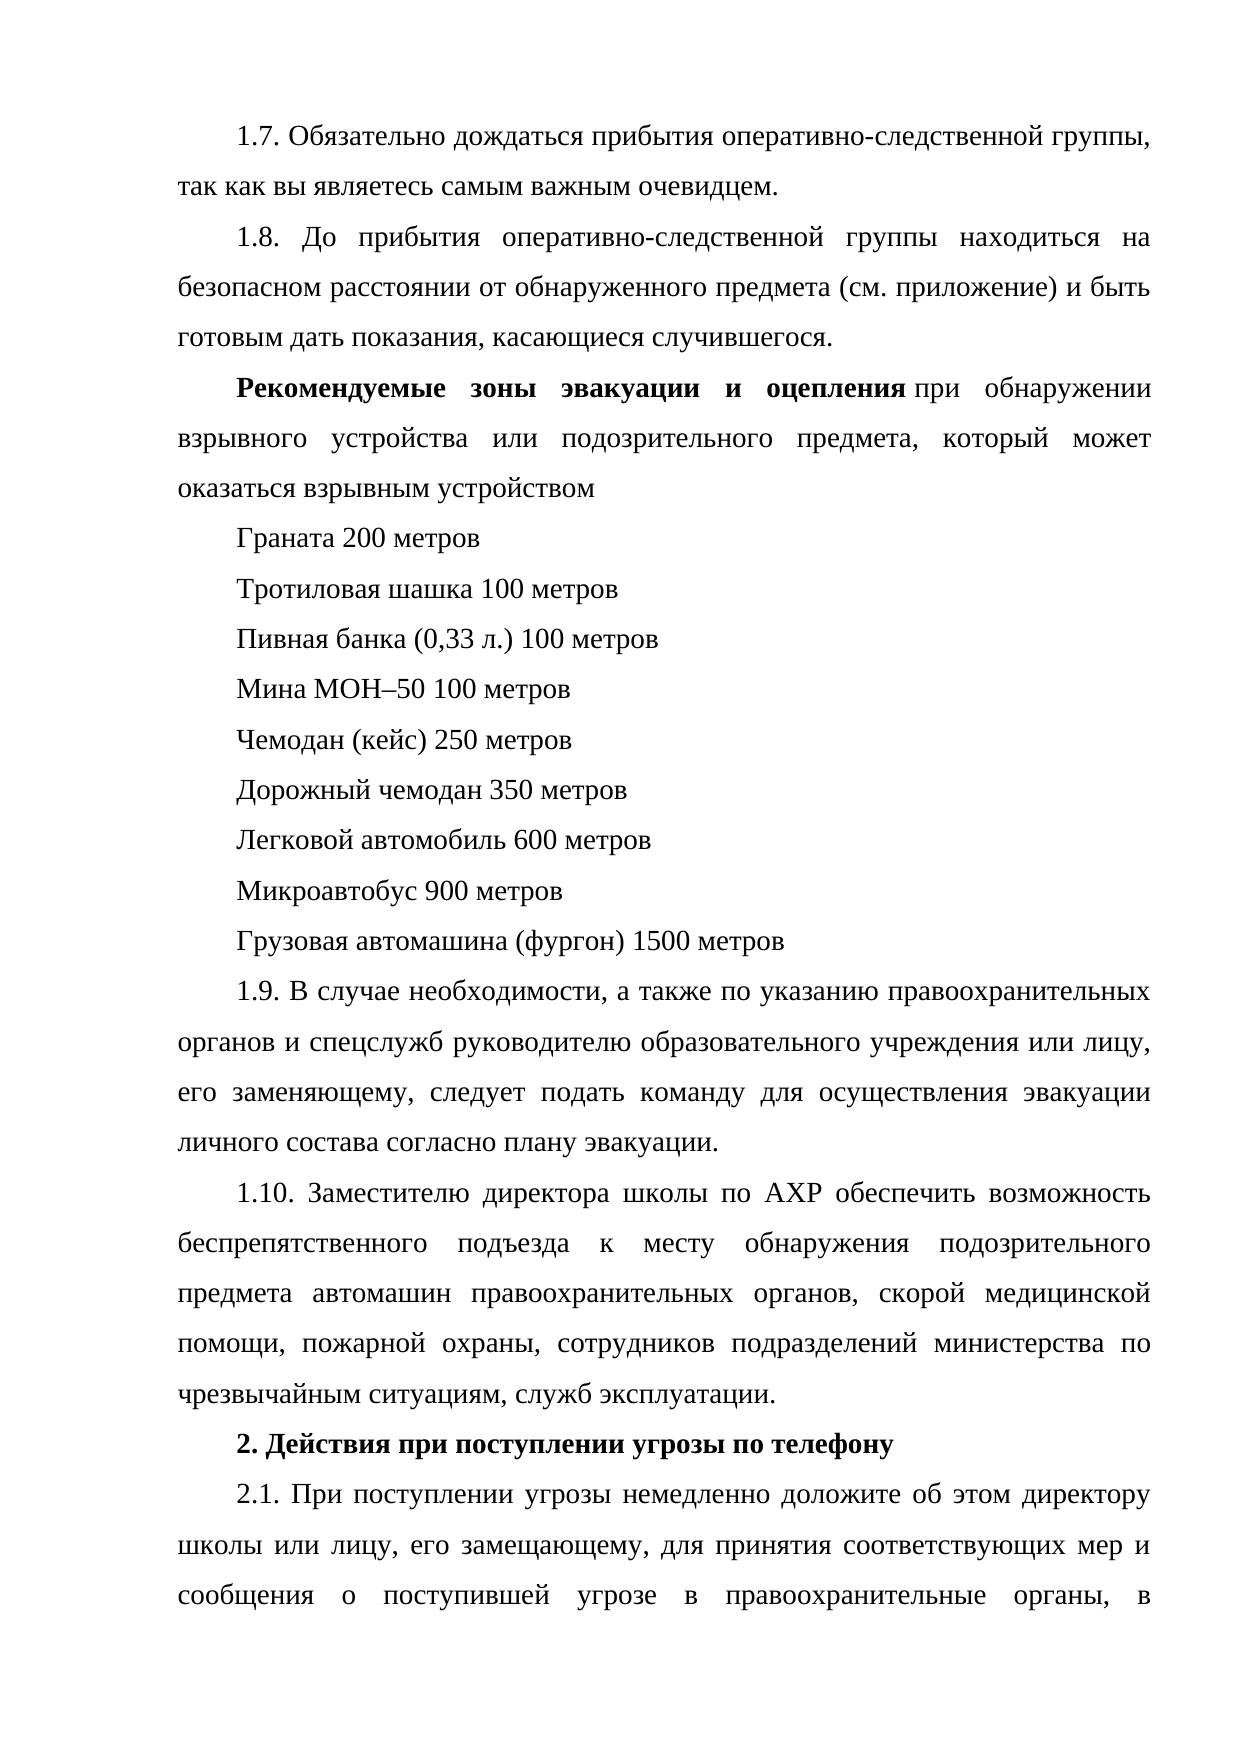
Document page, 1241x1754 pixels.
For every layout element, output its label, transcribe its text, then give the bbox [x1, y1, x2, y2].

text 1.7. Обязательно дождаться прибытия оперативно-следственной группы, так как вы являетесь самым важным очевидцем. [177, 118, 1152, 202]
text 1.9. В случае необходимости, а также по указанию правоохранительных органов и спецслужб руководителю образовательного учреждения или лицу, его заменяющему, следует подать команду для осуществления эвакуации личного состава согласно плану эвакуации. [177, 973, 1152, 1158]
text Граната 200 метров [177, 521, 1152, 554]
text Дорожный чемодан 350 метров [177, 772, 1152, 806]
text Рекомендуемые зоны эвакуации и оцепления при обнаружении взрывного устройства или подозрительного предмета, который может оказаться взрывным устройством [177, 370, 1152, 504]
text Тротиловая шашка 100 метров [177, 571, 1152, 604]
text Микроавтобус 900 метров [177, 873, 1152, 906]
text Мина МОН–50 100 метров [177, 672, 1152, 705]
text Легковой автомобиль 600 метров [177, 822, 1152, 856]
text Чемодан (кейс) 250 метров [177, 722, 1152, 755]
text Пивная банка (0,33 л.) 100 метров [177, 621, 1152, 655]
text 2. Действия при поступлении угрозы по телефону [177, 1426, 1152, 1460]
text 1.10. Заместителю директора школы по АХР обеспечить возможность беспрепятственного подъезда к месту обнаружения подозрительного предмета автомашин правоохранительных органов, скорой медицинской помощи, пожарной охраны, сотрудников подразделений министерства по чрезвычайным ситуациям, служб эксплуатации. [177, 1175, 1152, 1409]
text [177, 1477, 1152, 1611]
text Грузовая автомашина (фургон) 1500 метров [177, 923, 1152, 957]
text 1.8. До прибытия оперативно-следственной группы находиться на безопасном расстоянии от обнаруженного предмета (см. приложение) и быть готовым дать показания, касающиеся случившегося. [177, 219, 1152, 353]
